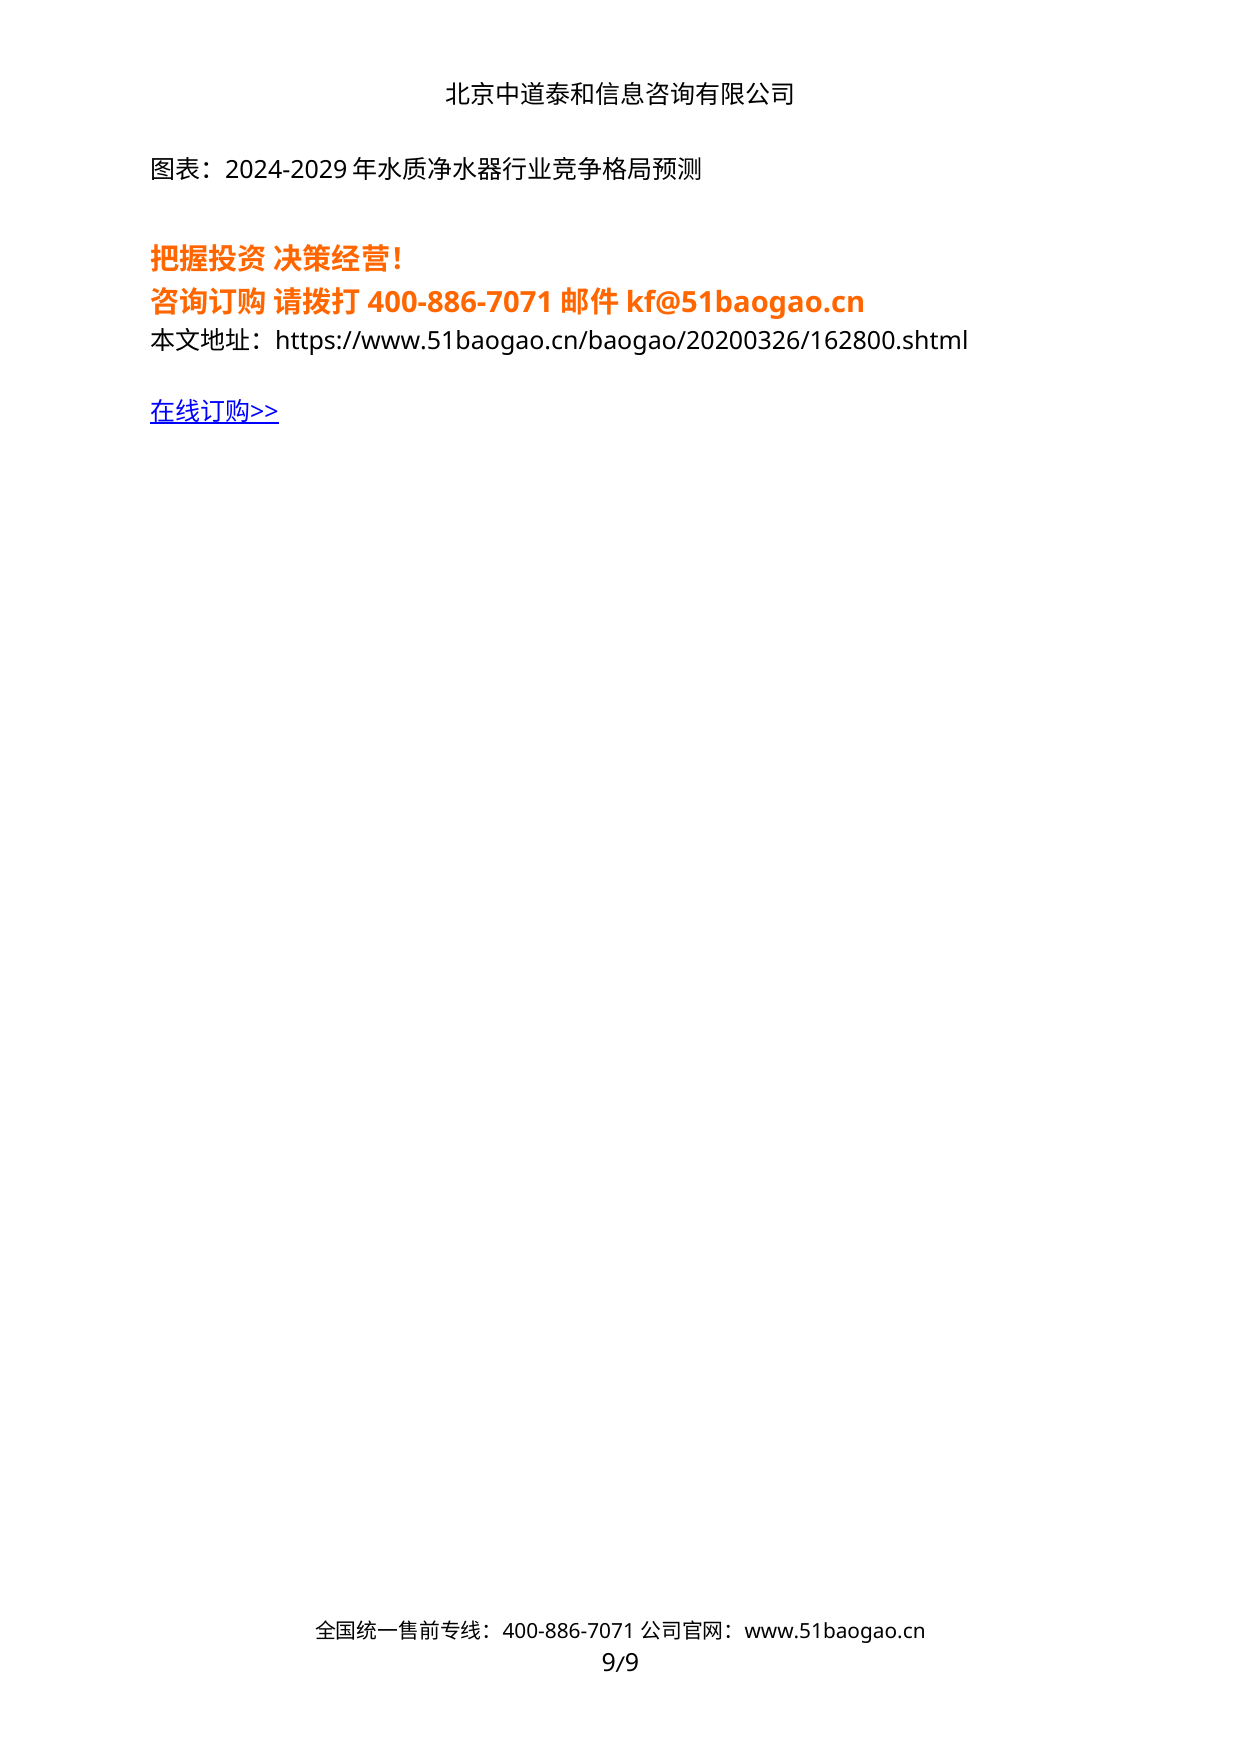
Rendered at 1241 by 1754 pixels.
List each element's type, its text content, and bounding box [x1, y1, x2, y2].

text 把握投资 决策经营！咨询订购 请拨打 400-886-7071 邮件 kf@51baogao.cn本文地址：https://www.51baogao.cn/baogao/20200326/162800.shtml [150, 202, 1090, 357]
text 在线订购>> [150, 357, 1090, 427]
text 图表：2024-2029年水质净水器行业竞争格局预测 [150, 150, 1090, 186]
